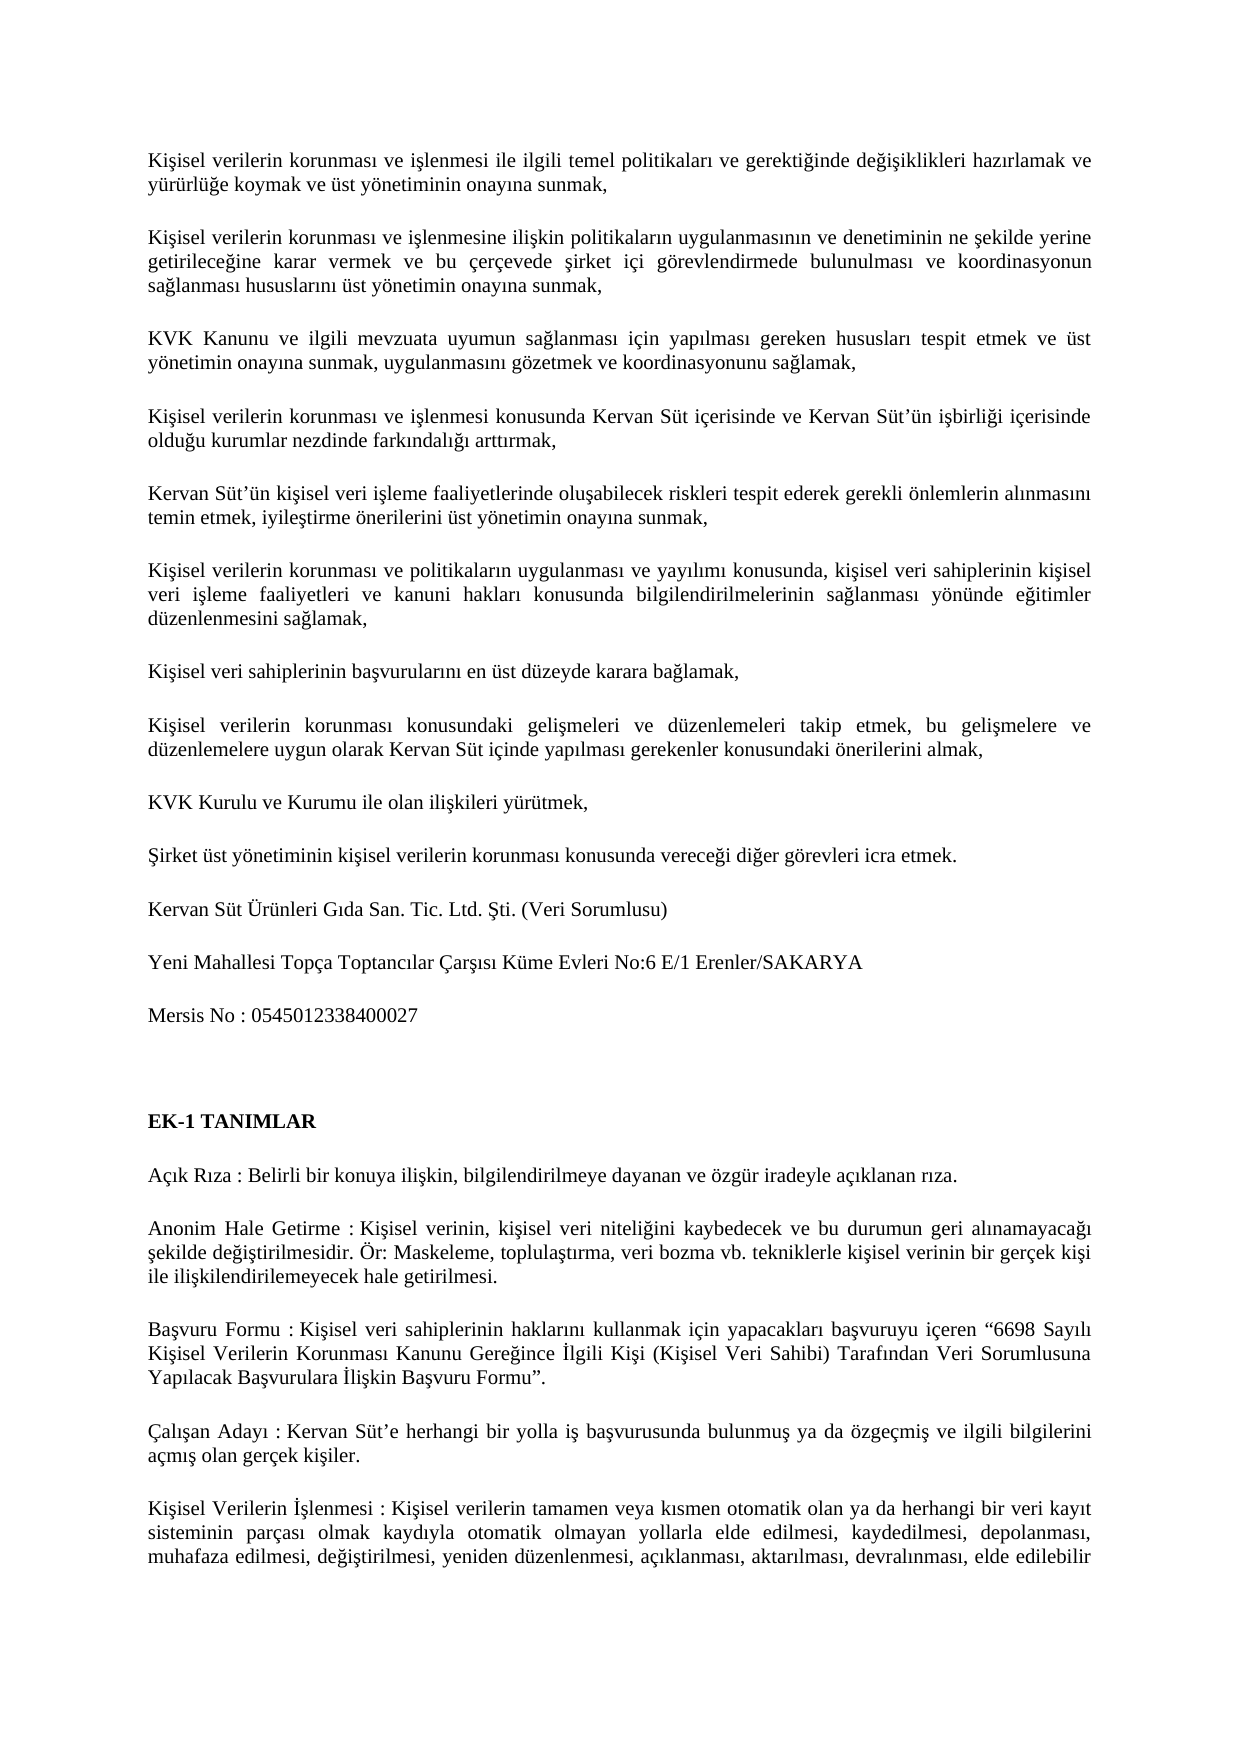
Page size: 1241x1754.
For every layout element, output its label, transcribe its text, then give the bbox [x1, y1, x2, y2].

text Kişisel verilerin korunması ve politikaların uygulanması ve yayılımı konusunda, kişisel veri sahiplerinin kişisel veri işleme faaliyetleri ve kanuni hakları konusunda bilgilendirilmelerinin sağlanması yönünde eğitimler düzenlenmesini sağlamak, [148, 558, 1093, 630]
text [148, 1496, 1093, 1568]
text Çalışan Adayı : Kervan Süt’e herhangi bir yolla iş başvurusunda bulunmuş ya da özgeçmiş ve ilgili bilgilerini açmış olan gerçek kişiler. [148, 1418, 1093, 1467]
text Kervan Süt Ürünleri Gıda San. Tic. Ltd. Şti. (Veri Sorumlusu) [148, 896, 1093, 921]
text Kişisel verilerin korunması ve işlenmesi ile ilgili temel politikaları ve gerektiğinde değişiklikleri hazırlamak ve yürürlüğe koymak ve üst yönetiminin onayına sunmak, [148, 148, 1093, 196]
text KVK Kurulu ve Kurumu ile olan ilişkileri yürütmek, [148, 790, 1093, 814]
text Anonim Hale Getirme : Kişisel verinin, kişisel veri niteliğini kaybedecek ve bu durumun geri alınamayacağı şekilde değiştirilmesidir. Ör: Maskeleme, toplulaştırma, veri bozma vb. tekniklerle kişisel verinin bir gerçek kişi ile ilişkilendirilemeyecek hale getirilmesi. [148, 1216, 1093, 1288]
text KVK Kanunu ve ilgili mevzuata uyumun sağlanması için yapılması gereken hususları tespit etmek ve üst yönetimin onayına sunmak, uygulanmasını gözetmek ve koordinasyonunu sağlamak, [148, 326, 1093, 374]
text Kişisel verilerin korunması konusundaki gelişmeleri ve düzenlemeleri takip etmek, bu gelişmelere ve düzenlemelere uygun olarak Kervan Süt içinde yapılması gerekenler konusundaki önerilerini almak, [148, 713, 1093, 761]
text Açık Rıza : Belirli bir konuya ilişkin, bilgilendirilmeye dayanan ve özgür iradeyle açıklanan rıza. [148, 1163, 1093, 1187]
text Kişisel veri sahiplerinin başvurularını en üst düzeyde karara bağlamak, [148, 659, 1093, 683]
text Kervan Süt’ün kişisel veri işleme faaliyetlerinde oluşabilecek riskleri tespit ederek gerekli önlemlerin alınmasını temin etmek, iyileştirme önerilerini üst yönetimin onayına sunmak, [148, 481, 1093, 529]
text EK-1 TANIMLAR [148, 1109, 1093, 1133]
text Kişisel verilerin korunması ve işlenmesine ilişkin politikaların uygulanmasının ve denetiminin ne şekilde yerine getirileceğine karar vermek ve bu çerçevede şirket içi görevlendirmede bulunulması ve koordinasyonun sağlanması hususlarını üst yönetimin onayına sunmak, [148, 225, 1093, 297]
text Yeni Mahallesi Topça Toptancılar Çarşısı Küme Evleri No:6 E/1 Erenler/SAKARYA [148, 950, 1093, 974]
text Şirket üst yönetiminin kişisel verilerin korunması konusunda vereceği diğer görevleri icra etmek. [148, 843, 1093, 867]
text Kişisel verilerin korunması ve işlenmesi konusunda Kervan Süt içerisinde ve Kervan Süt’ün işbirliği içerisinde olduğu kurumlar nezdinde farkındalığı arttırmak, [148, 403, 1093, 452]
text Başvuru Formu : Kişisel veri sahiplerinin haklarını kullanmak için yapacakları başvuruyu içeren “6698 Sayılı Kişisel Verilerin Korunması Kanunu Gereğince İlgili Kişi (Kişisel Veri Sahibi) Tarafından Veri Sorumlusuna Yapılacak Başvurulara İlişkin Başvuru Formu”. [148, 1317, 1093, 1389]
text Mersis No : 0545012338400027 [148, 1003, 1093, 1027]
